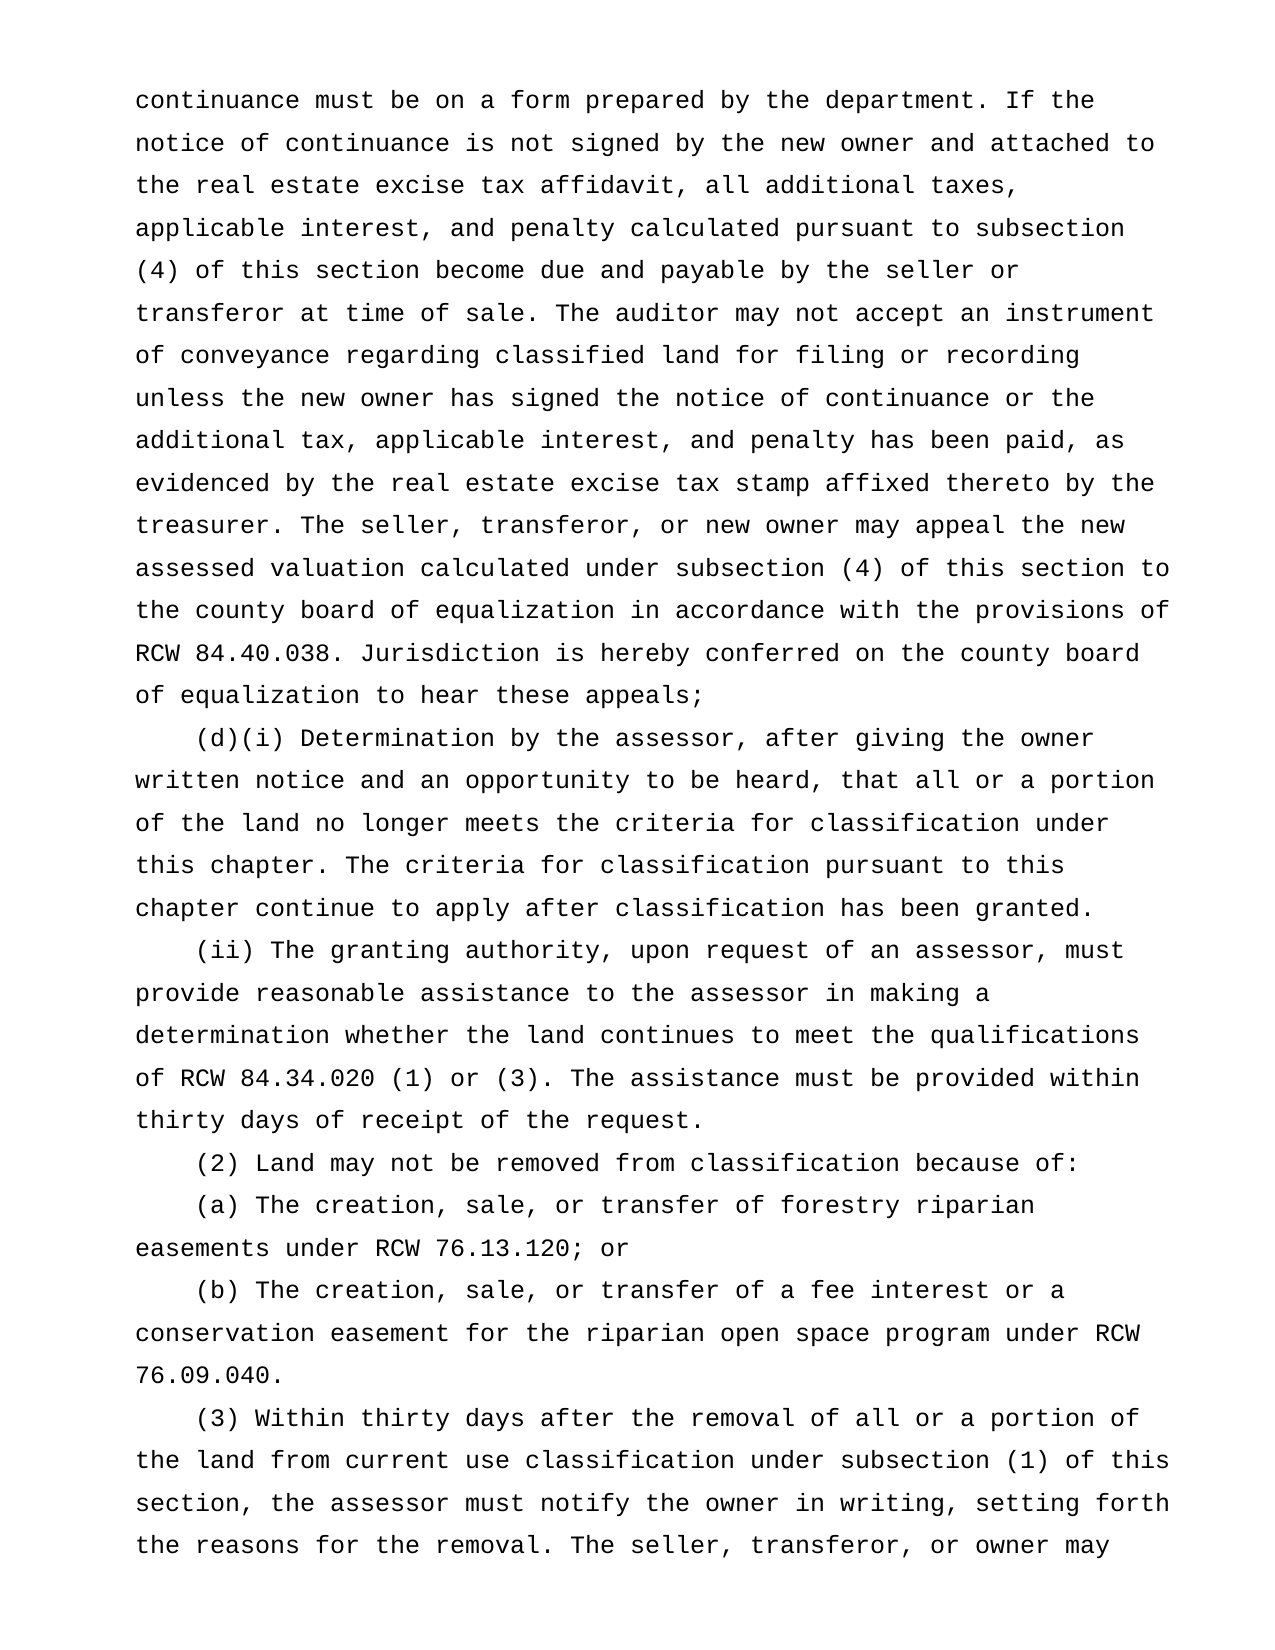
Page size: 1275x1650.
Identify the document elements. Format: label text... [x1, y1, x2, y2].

text (2) Land may not be removed from classification because of: [135, 1137, 1170, 1180]
text (d)(i) Determination by the assessor, after giving the owner written notice and an opportunity to be heard, that all or a portion of the land no longer meets the criteria for classification under this chapter. The criteria for classification pursuant to this chapter continue to apply after classification has been granted. [135, 712, 1170, 925]
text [135, 75, 1170, 712]
text (ii) The granting authority, upon request of an assessor, must provide reasonable assistance to the assessor in making a determination whether the land continues to meet the qualifications of RCW 84.34.020 (1) or (3). The assistance must be provided within thirty days of receipt of the request. [135, 925, 1170, 1137]
text (a) The creation, sale, or transfer of forestry riparian easements under RCW 76.13.120; or [135, 1180, 1170, 1265]
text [135, 1392, 1170, 1562]
text (b) The creation, sale, or transfer of a fee interest or a conservation easement for the riparian open space program under RCW 76.09.040. [135, 1265, 1170, 1392]
